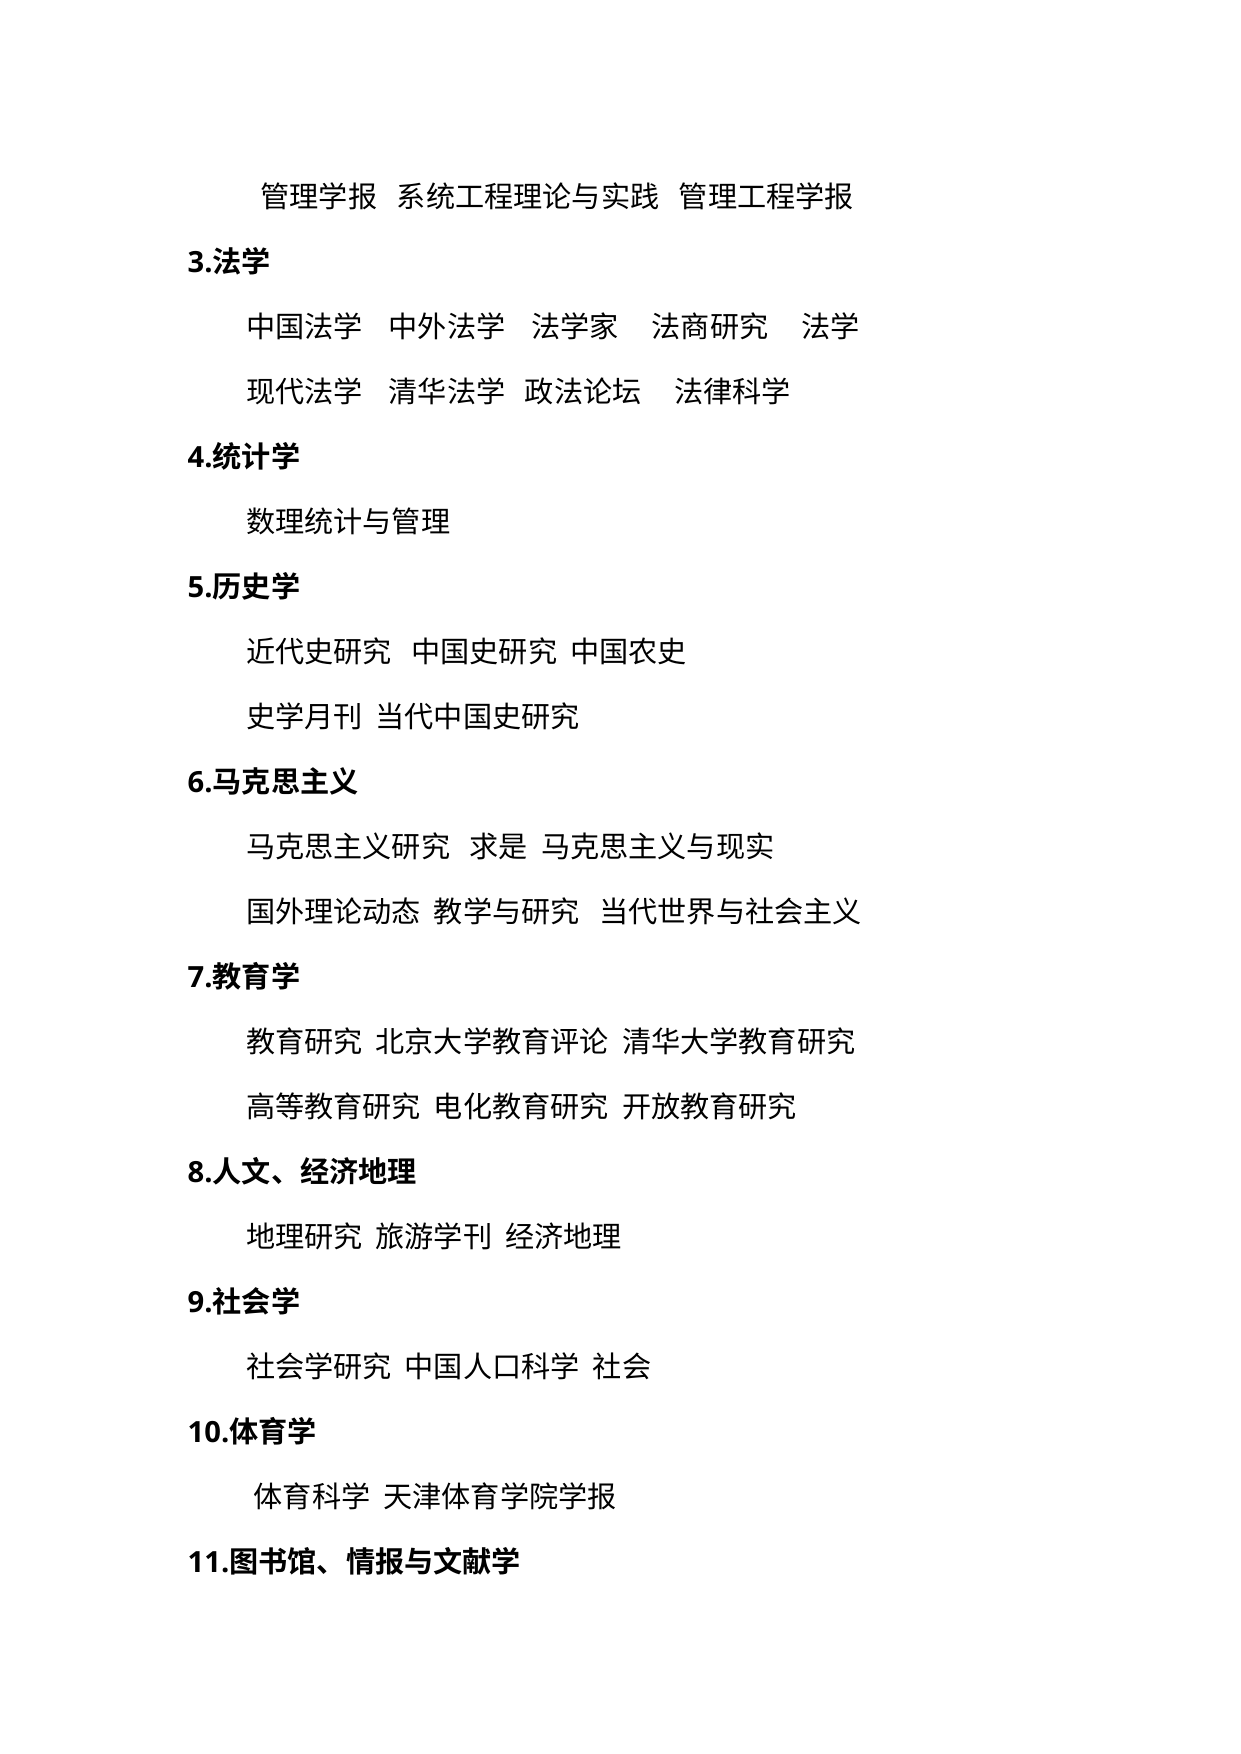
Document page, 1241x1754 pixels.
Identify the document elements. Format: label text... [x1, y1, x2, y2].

text 7.教育学 [187, 942, 1053, 1007]
text 3.法学 [187, 227, 1053, 292]
text 5.历史学 [187, 552, 1053, 617]
text 现代法学 清华法学 政法论坛 法律科学 [187, 357, 1053, 422]
text 11.图书馆、情报与文献学 [187, 1527, 1053, 1592]
text 数理统计与管理 [187, 487, 1053, 552]
text 9.社会学 [187, 1267, 1053, 1332]
text 国外理论动态 教学与研究 当代世界与社会主义 [187, 877, 1053, 942]
text 体育科学 天津体育学院学报 [187, 1462, 1053, 1527]
text 地理研究 旅游学刊 经济地理 [187, 1202, 1053, 1267]
text 高等教育研究 电化教育研究 开放教育研究 [187, 1072, 1053, 1137]
text 马克思主义研究 求是 马克思主义与现实 [187, 812, 1053, 877]
text 社会学研究 中国人口科学 社会 [187, 1332, 1053, 1397]
text 中国法学 中外法学 法学家 法商研究 法学 [187, 292, 1053, 357]
text 4.统计学 [187, 422, 1053, 487]
text 8.人文、经济地理 [187, 1137, 1053, 1202]
text 近代史研究 中国史研究 中国农史 [187, 617, 1053, 682]
text 史学月刊 当代中国史研究 [187, 682, 1053, 747]
text 6.马克思主义 [187, 747, 1053, 812]
text 管理学报 系统工程理论与实践 管理工程学报 [187, 162, 1053, 227]
text 10.体育学 [187, 1397, 1053, 1462]
text 教育研究 北京大学教育评论 清华大学教育研究 [187, 1007, 1053, 1072]
